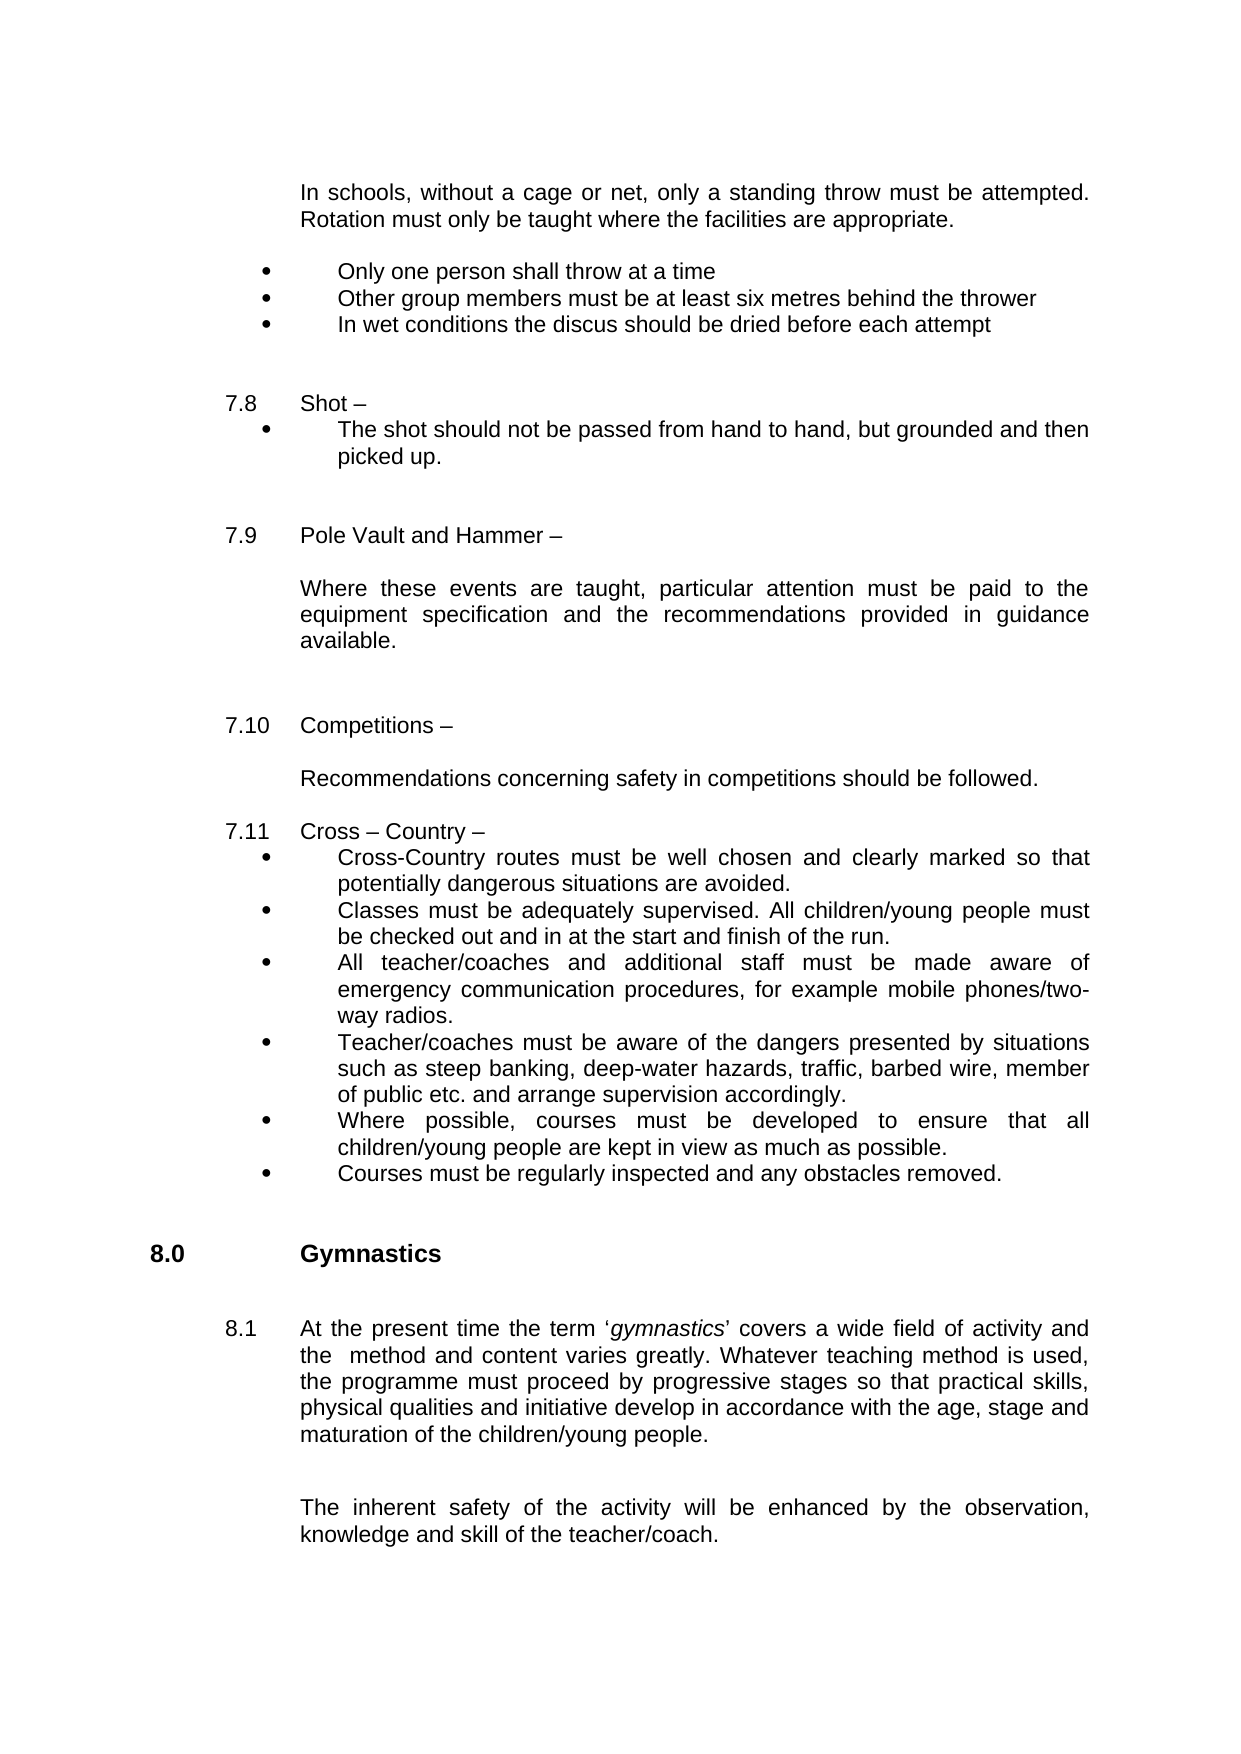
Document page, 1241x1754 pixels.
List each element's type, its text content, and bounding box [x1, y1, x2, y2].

text 8.1 At the present time the term ‘gymnastics’ covers a wide field of activity and the method and content varies greatly. Whatever teaching method is used, the programme must proceed by progressive stages so that practical skills, physical qualities and initiative develop in accordance with the age, stage and maturation of the children/young people. [225, 1315, 1090, 1447]
list Competitions – [225, 712, 1090, 738]
text Where these events are taught, particular attention must be paid to the equipment specification and the recommendations provided in guidance available. [300, 574, 1090, 654]
list Only one person shall throw at a time [262, 258, 1090, 285]
list Other group members must be at least six metres behind the thrower [262, 285, 1090, 311]
list Classes must be adequately supervised. All children/young people must be checked out and in at the start and finish of the run. [262, 897, 1090, 949]
list All teacher/coaches and additional staff must be made aware of emergency communication procedures, for example mobile phones/two-way radios. [262, 949, 1090, 1028]
list Gymnastics [150, 1239, 1090, 1268]
list Where possible, courses must be developed to ensure that all children/young people are kept in view as much as possible. [262, 1107, 1090, 1160]
text Recommendations concerning safety in competitions should be followed. [300, 765, 1090, 791]
list In wet conditions the discus should be dried before each attempt [262, 311, 1090, 337]
text The inherent safety of the activity will be enhanced by the observation, knowledge and skill of the teacher/coach. [300, 1494, 1090, 1547]
list Shot – [225, 390, 1090, 416]
list The shot should not be passed from hand to hand, but grounded and then picked up. [262, 416, 1090, 469]
list In schools, without a cage or net, only a standing throw must be attempted. Rotation must only be taught where the facilities are appropriate. [300, 179, 1090, 232]
list Courses must be regularly inspected and any obstacles removed. [262, 1160, 1090, 1187]
list Cross-Country routes must be well chosen and clearly marked so that potentially dangerous situations are avoided. [262, 844, 1090, 897]
list Pole Vault and Hammer – [225, 522, 1090, 548]
list Cross – Country – [225, 818, 1090, 844]
list Teacher/coaches must be aware of the dangers presented by situations such as steep banking, deep-water hazards, traffic, barbed wire, member of public etc. and arrange supervision accordingly. [262, 1028, 1090, 1107]
